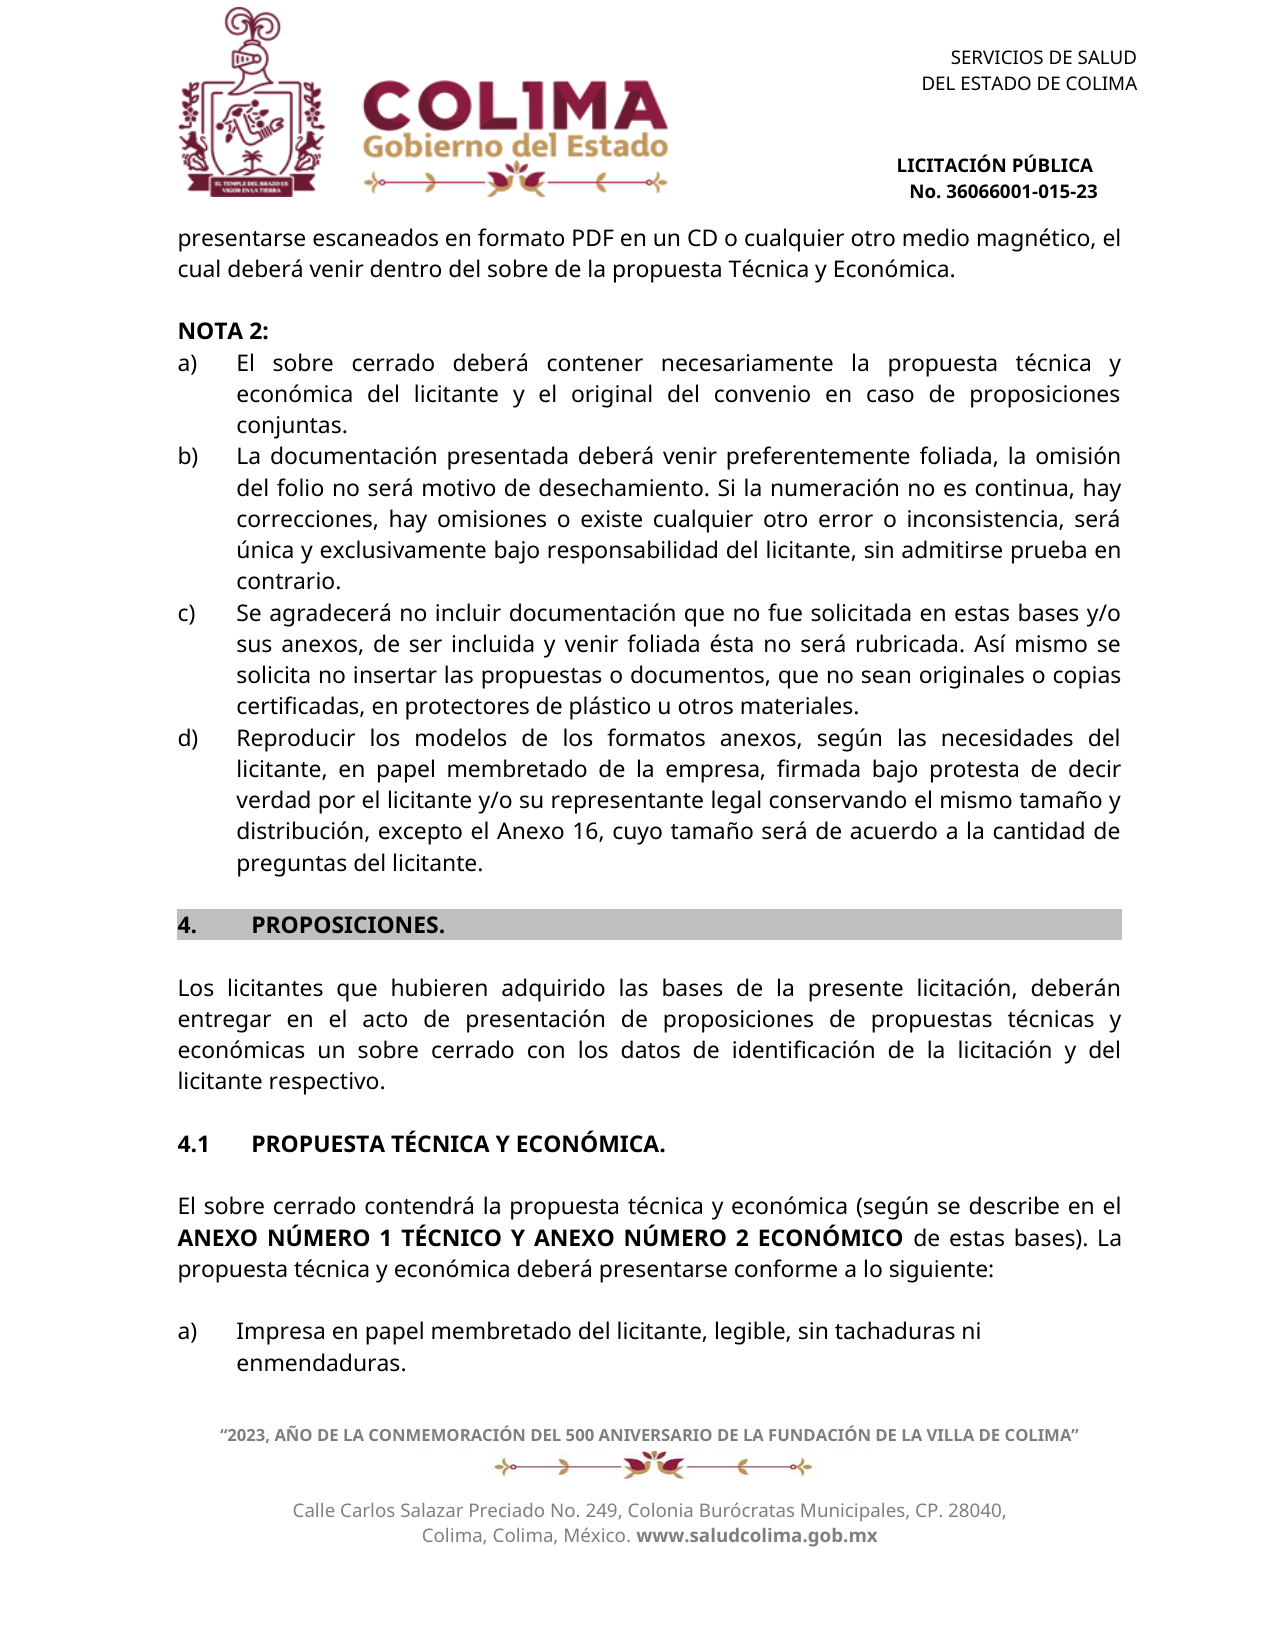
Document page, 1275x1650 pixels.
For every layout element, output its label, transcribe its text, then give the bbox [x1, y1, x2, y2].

list El sobre cerrado deberá contener necesariamente la propuesta técnica y económica del licitante y el original del convenio en caso de proposiciones conjuntas. [177, 347, 1122, 440]
list Impresa en papel membretado del licitante, legible, sin tachaduras ni enmendaduras. [177, 1315, 1122, 1378]
list Se agradecerá no incluir documentación que no fue solicitada en estas bases y/o sus anexos, de ser incluida y venir foliada ésta no será rubricada. Así mismo se solicita no insertar las propuestas o documentos, que no sean originales o copias certificadas, en protectores de plástico u otros materiales. [177, 597, 1122, 722]
picture [178, 7, 668, 197]
text El sobre cerrado contendrá la propuesta técnica y económica (según se describe en el ANEXO NÚMERO 1 TÉCNICO Y ANEXO NÚMERO 2 ECONÓMICO de estas bases). La propuesta técnica y económica deberá presentarse conforme a lo siguiente: [177, 1190, 1122, 1284]
text NOTA 2: [177, 315, 1122, 347]
list La documentación presentada deberá venir preferentemente foliada, la omisión del folio no será motivo de desechamiento. Si la numeración no es continua, hay correcciones, hay omisiones o existe cualquier otro error o inconsistencia, será única y exclusivamente bajo responsabilidad del licitante, sin admitirse prueba en contrario. [177, 440, 1122, 597]
text 4. PROPOSICIONES. [177, 909, 1122, 940]
picture [414, 1451, 893, 1480]
text Los licitantes que hubieren adquirido las bases de la presente licitación, deberán entregar en el acto de presentación de proposiciones de propuestas técnicas y económicas un sobre cerrado con los datos de identificación de la licitación y del licitante respectivo. [177, 972, 1122, 1097]
list Reproducir los modelos de los formatos anexos, según las necesidades del licitante, en papel membretado de la empresa, firmada bajo protesta de decir verdad por el licitante y/o su representante legal conservando el mismo tamaño y distribución, excepto el Anexo 16, cuyo tamaño será de acuerdo a la cantidad de preguntas del licitante. [177, 722, 1122, 878]
text 4.1 PROPUESTA TÉCNICA Y ECONÓMICA. [177, 1128, 1122, 1159]
